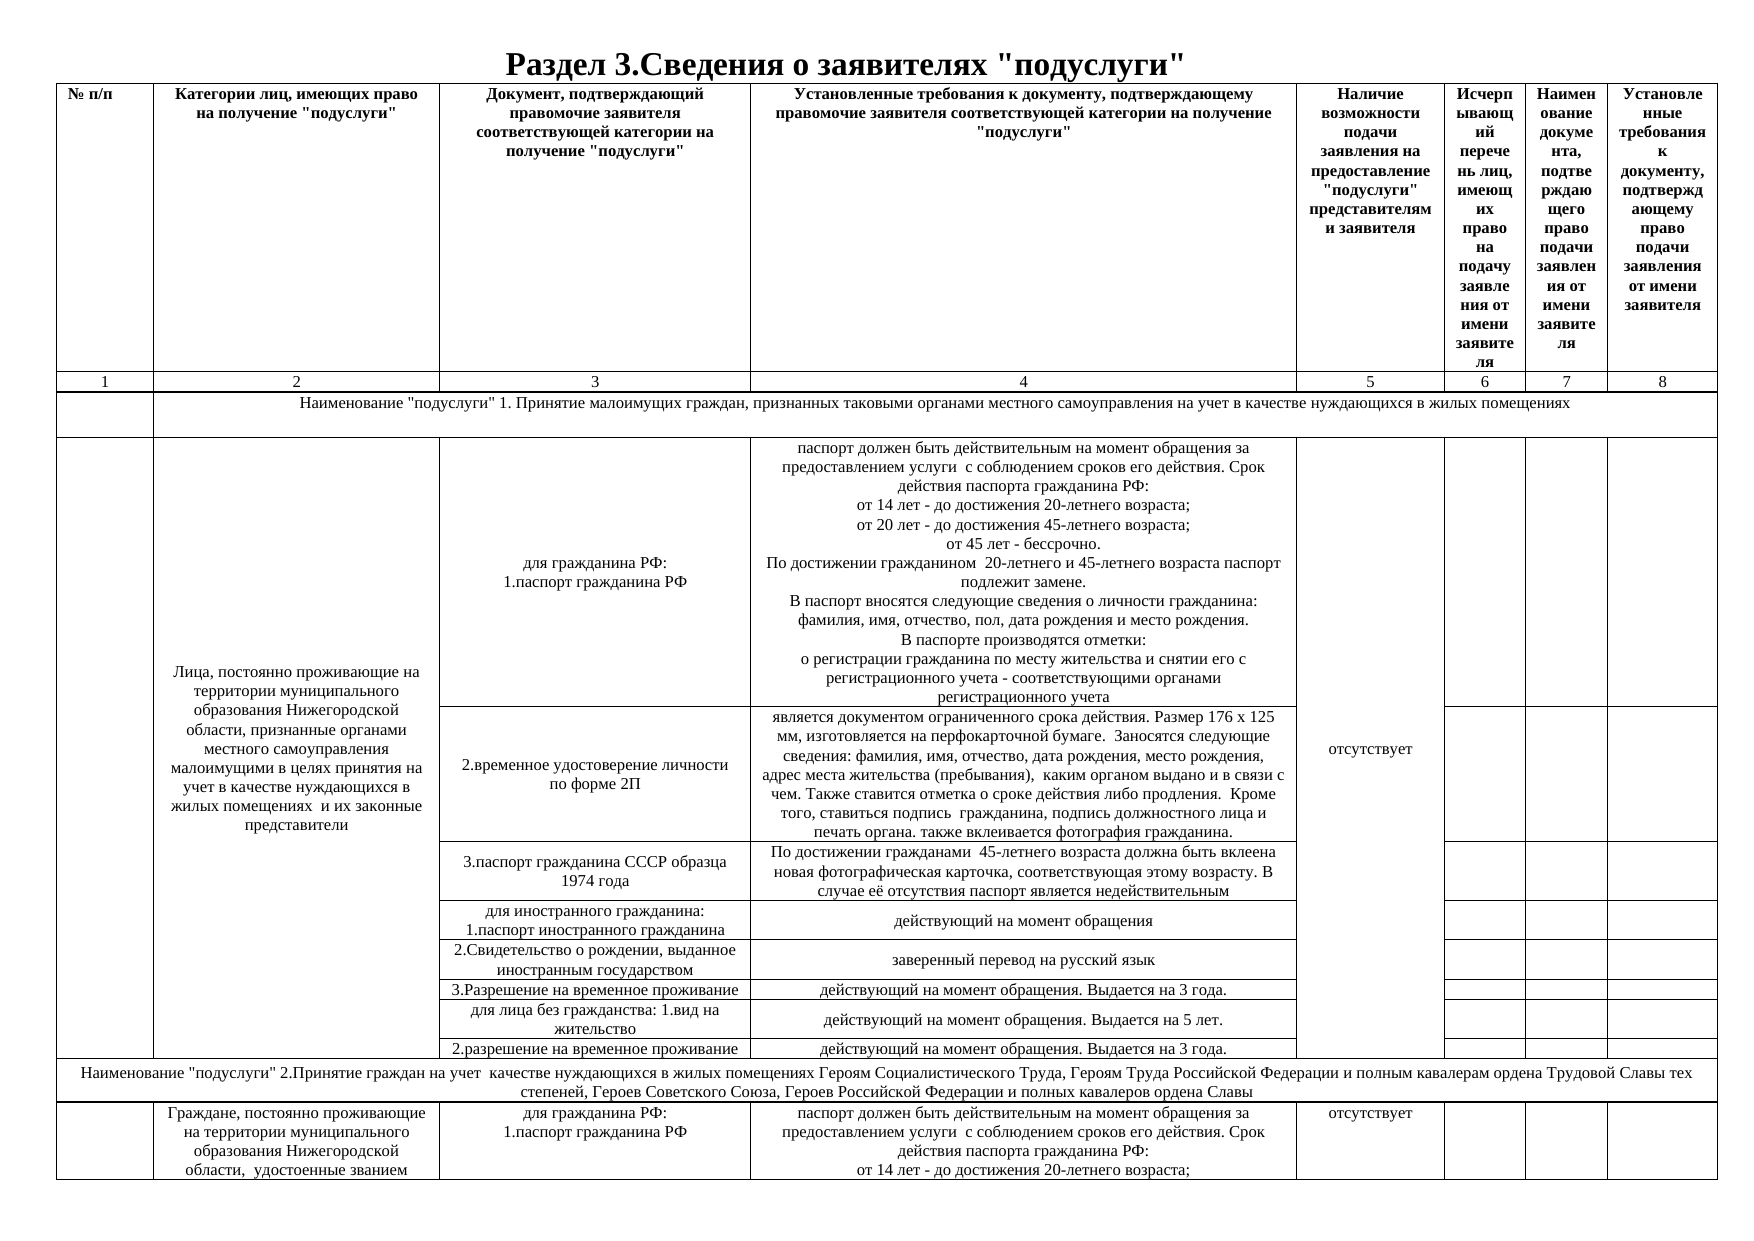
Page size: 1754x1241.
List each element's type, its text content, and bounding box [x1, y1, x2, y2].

table_cell отсутствует [1297, 1103, 1444, 1179]
table_cell [1445, 1039, 1525, 1058]
table_cell является документом ограниченного срока действия. Размер 176 x 125 мм, изготовляется на перфокарточной бумаге. Заносятся следующие сведения: фамилия, имя, отчество, дата рождения, место рождения, адрес места жительства (пребывания), каким органом выдано и в связи с чем. Также ставится отметка о сроке действия либо продления. Кроме того, ставиться подпись гражданина, подпись должностного лица и печать органа. также вклеивается фотография гражданина. [751, 707, 1296, 841]
table_cell [1526, 1000, 1607, 1038]
table_cell 2.разрешение на временное проживание [440, 1039, 750, 1058]
table_header Установленные требования к документу, подтверждающему правомочие заявителя соответствующей категории на получение "подуслуги" [751, 84, 1296, 371]
table_cell заверенный перевод на русский язык [751, 940, 1296, 978]
table_cell для лица без гражданства: 1.вид на жительство [440, 1000, 750, 1038]
table_header Наличие возможности подачи заявления на предоставление "подуслуги" представителями заявителя [1297, 84, 1444, 371]
table_cell [1526, 842, 1607, 900]
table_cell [154, 1103, 439, 1179]
table_cell для иностранного гражданина: 1.паспорт иностранного гражданина [440, 901, 750, 939]
table_cell [1526, 1103, 1607, 1179]
table_cell [1526, 707, 1607, 841]
table_cell действующий на момент обращения. Выдается на 3 года. [751, 1039, 1296, 1058]
table_cell [1445, 1000, 1525, 1038]
table_cell 7 [1526, 372, 1607, 391]
table_cell [1445, 980, 1525, 999]
table_cell для гражданина РФ: 1.паспорт гражданина РФ [440, 438, 750, 706]
table_cell 8 [1608, 372, 1717, 391]
table_cell [1445, 842, 1525, 900]
table_cell [1445, 707, 1525, 841]
table_cell [1445, 940, 1525, 978]
table_cell [1526, 901, 1607, 939]
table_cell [751, 1103, 1296, 1179]
table_cell [1526, 438, 1607, 706]
table_cell Лица, постоянно проживающие на территории муниципального образования Нижегородской области, признанные органами местного самоуправления малоимущими в целях принятия на учет в качестве нуждающихся в жилых помещениях и их законные представители [154, 438, 439, 1058]
text Раздел 3.Сведения о заявителях "подуслуги" [56, 44, 1636, 83]
table_cell [1526, 980, 1607, 999]
table_cell Наименование "подуслуги" 2.Принятие граждан на учет качестве нуждающихся в жилых помещениях Героям Социалистического Труда, Героям Труда Российской Федерации и полным кавалерам ордена Трудовой Славы тех степеней, Героев Советского Союза, Героев Российской Федерации и полных кавалеров ордена Славы [57, 1059, 1717, 1101]
table_header Установленные требования к документу, подтверждающему право подачи заявления от имени заявителя [1608, 84, 1717, 371]
table_cell действующий на момент обращения [751, 901, 1296, 939]
table_cell 4 [751, 372, 1296, 391]
table_cell отсутствует [1297, 438, 1444, 1058]
table_cell 3.Разрешение на временное проживание [440, 980, 750, 999]
table_cell [57, 438, 153, 1058]
table_cell 2 [154, 372, 439, 391]
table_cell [440, 1103, 750, 1179]
table_cell Наименование "подуслуги" 1. Принятие малоимущих граждан, признанных таковыми органами местного самоуправления на учет в качестве нуждающихся в жилых помещениях [154, 393, 1717, 437]
table_cell 2.Свидетельство о рождении, выданное иностранным государством [440, 940, 750, 978]
table_cell [1445, 1103, 1525, 1179]
table_cell 5 [1297, 372, 1444, 391]
table_cell [1608, 1039, 1717, 1058]
table_cell По достижении гражданами 45-летнего возраста должна быть вклеена новая фотографическая карточка, соответствующая этому возрасту. В случае её отсутствия паспорт является недействительным [751, 842, 1296, 900]
table_cell действующий на момент обращения. Выдается на 5 лет. [751, 1000, 1296, 1038]
table_cell [1526, 940, 1607, 978]
table_cell [1445, 901, 1525, 939]
table_cell [57, 393, 153, 437]
table_cell [57, 1103, 153, 1179]
table_header Наименование документа, подтверждающего право подачи заявления от имени заявителя [1526, 84, 1607, 371]
table_cell [1608, 980, 1717, 999]
table_cell действующий на момент обращения. Выдается на 3 года. [751, 980, 1296, 999]
table_cell [1608, 1000, 1717, 1038]
table_cell [1445, 438, 1525, 706]
table_cell 2.временное удостоверение личности по форме 2П [440, 707, 750, 841]
table_cell 3.паспорт гражданина СССР образца 1974 года [440, 842, 750, 900]
table_cell [1608, 707, 1717, 841]
table_header № п/п [57, 84, 153, 371]
table_cell [1526, 1039, 1607, 1058]
table_cell [1608, 940, 1717, 978]
table_cell [1608, 1103, 1717, 1179]
table_header Категории лиц, имеющих право на получение "подуслуги" [154, 84, 439, 371]
table_header Исчерпывающий перечень лиц, имеющих право на подачу заявления от имени заявителя [1445, 84, 1525, 371]
table_header Документ, подтверждающий правомочие заявителя соответствующей категории на получение "подуслуги" [440, 84, 750, 371]
table_cell [1608, 901, 1717, 939]
table_cell 6 [1445, 372, 1525, 391]
table_cell 1 [57, 372, 153, 391]
table_cell [1608, 438, 1717, 706]
table_cell 3 [440, 372, 750, 391]
table_cell [1608, 842, 1717, 900]
